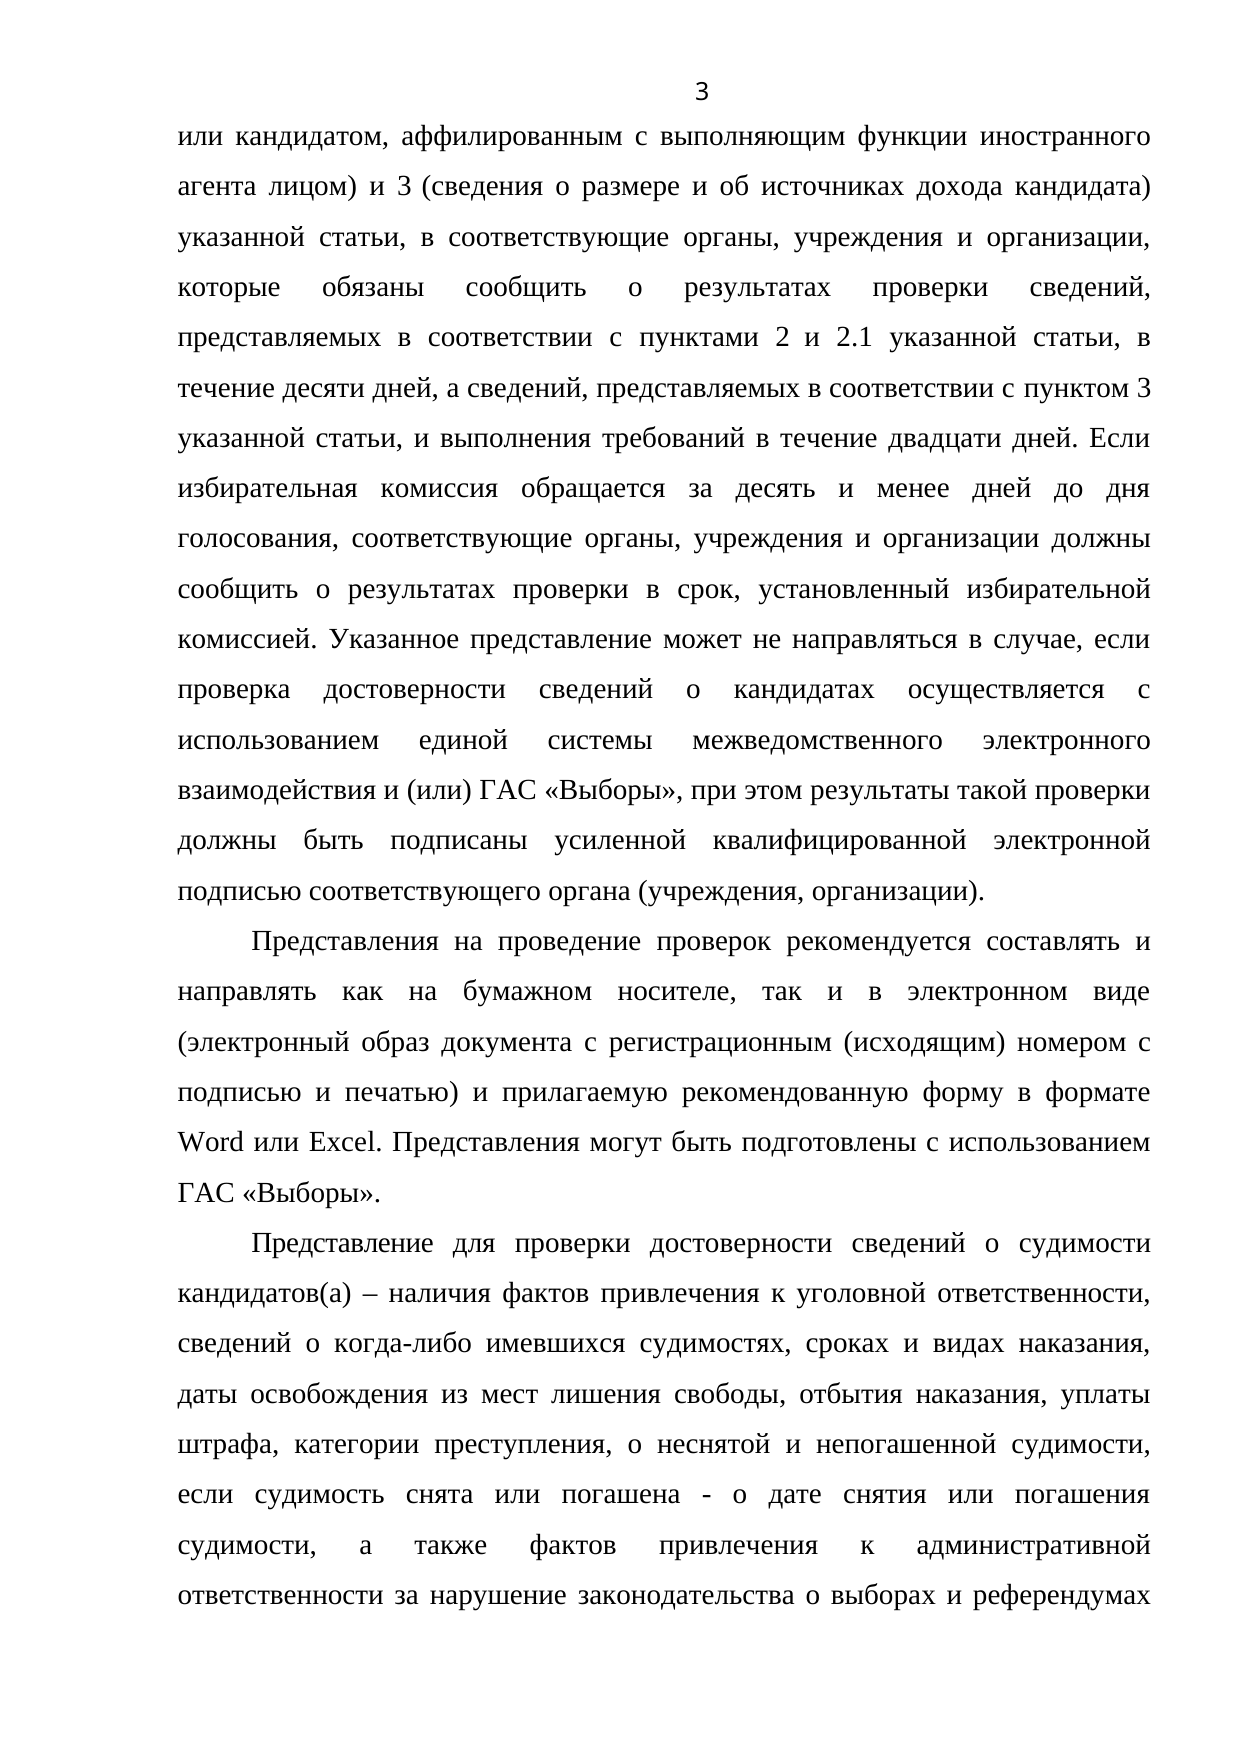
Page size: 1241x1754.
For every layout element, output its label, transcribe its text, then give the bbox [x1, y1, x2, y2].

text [177, 1225, 1152, 1611]
text Представления на проведение проверок рекомендуется составлять и направлять как на бумажном носителе, так и в электронном виде (электронный образ документа с регистрационным (исходящим) номером с подписью и печатью) и прилагаемую рекомендованную форму в формате Word или Excel. Представления могут быть подготовлены с использованием ГАС «Выборы». [177, 923, 1152, 1208]
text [177, 118, 1152, 906]
